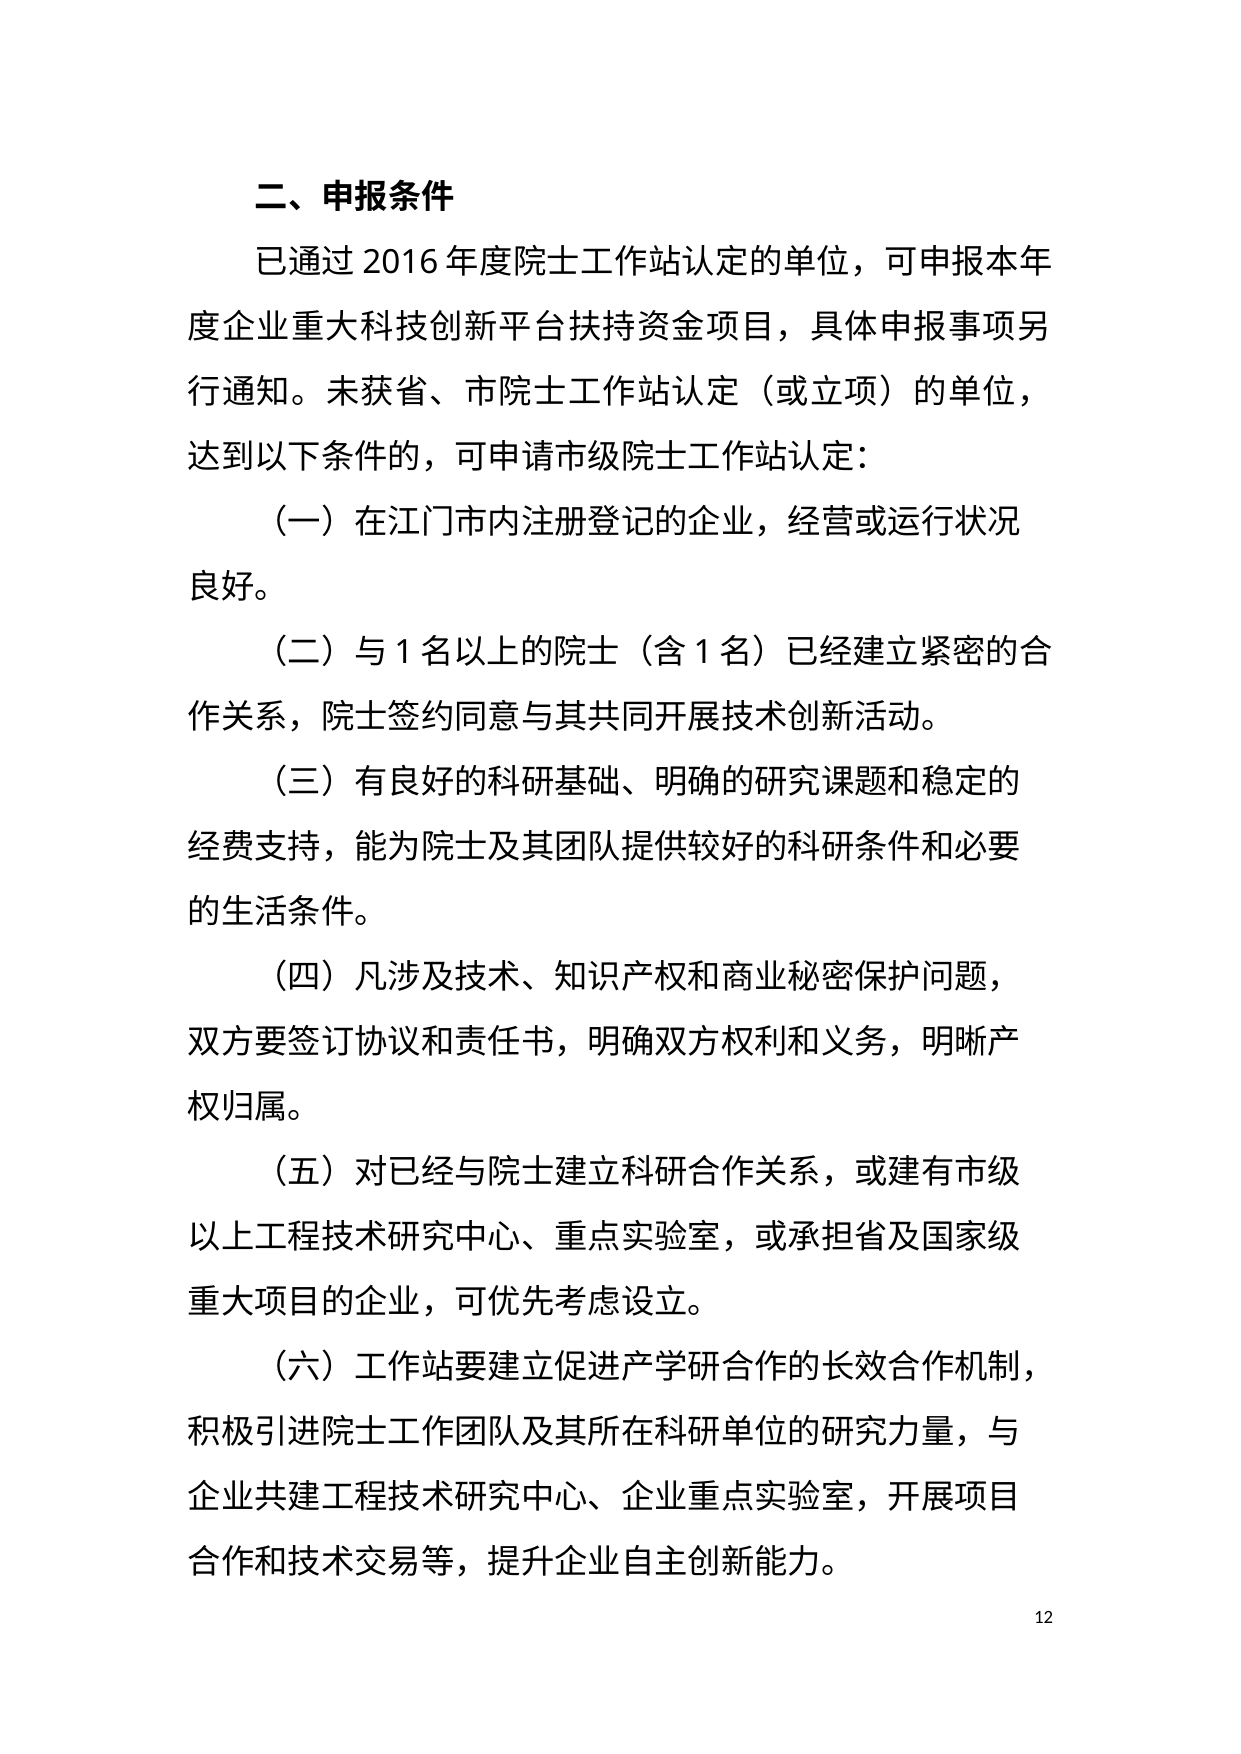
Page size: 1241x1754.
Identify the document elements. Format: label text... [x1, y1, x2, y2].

text 已通过2016年度院士工作站认定的单位，可申报本年度企业重大科技创新平台扶持资金项目，具体申报事项另行通知。未获省、市院士工作站认定（或立项）的单位，达到以下条件的，可申请市级院士工作站认定： [187, 227, 1053, 487]
text （六）工作站要建立促进产学研合作的长效合作机制，积极引进院士工作团队及其所在科研单位的研究力量，与企业共建工程技术研究中心、企业重点实验室，开展项目合作和技术交易等，提升企业自主创新能力。 [187, 1332, 1053, 1592]
text （一）在江门市内注册登记的企业，经营或运行状况良好。 [187, 487, 1053, 617]
text （二）与1名以上的院士（含1名）已经建立紧密的合作关系，院士签约同意与其共同开展技术创新活动。 [187, 617, 1053, 747]
text （五）对已经与院士建立科研合作关系，或建有市级以上工程技术研究中心、重点实验室，或承担省及国家级重大项目的企业，可优先考虑设立。 [187, 1137, 1053, 1332]
text （三）有良好的科研基础、明确的研究课题和稳定的经费支持，能为院士及其团队提供较好的科研条件和必要的生活条件。 [187, 747, 1053, 942]
text 二、申报条件 [187, 162, 1053, 227]
text （四）凡涉及技术、知识产权和商业秘密保护问题，双方要签订协议和责任书，明确双方权利和义务，明晰产权归属。 [187, 942, 1053, 1137]
